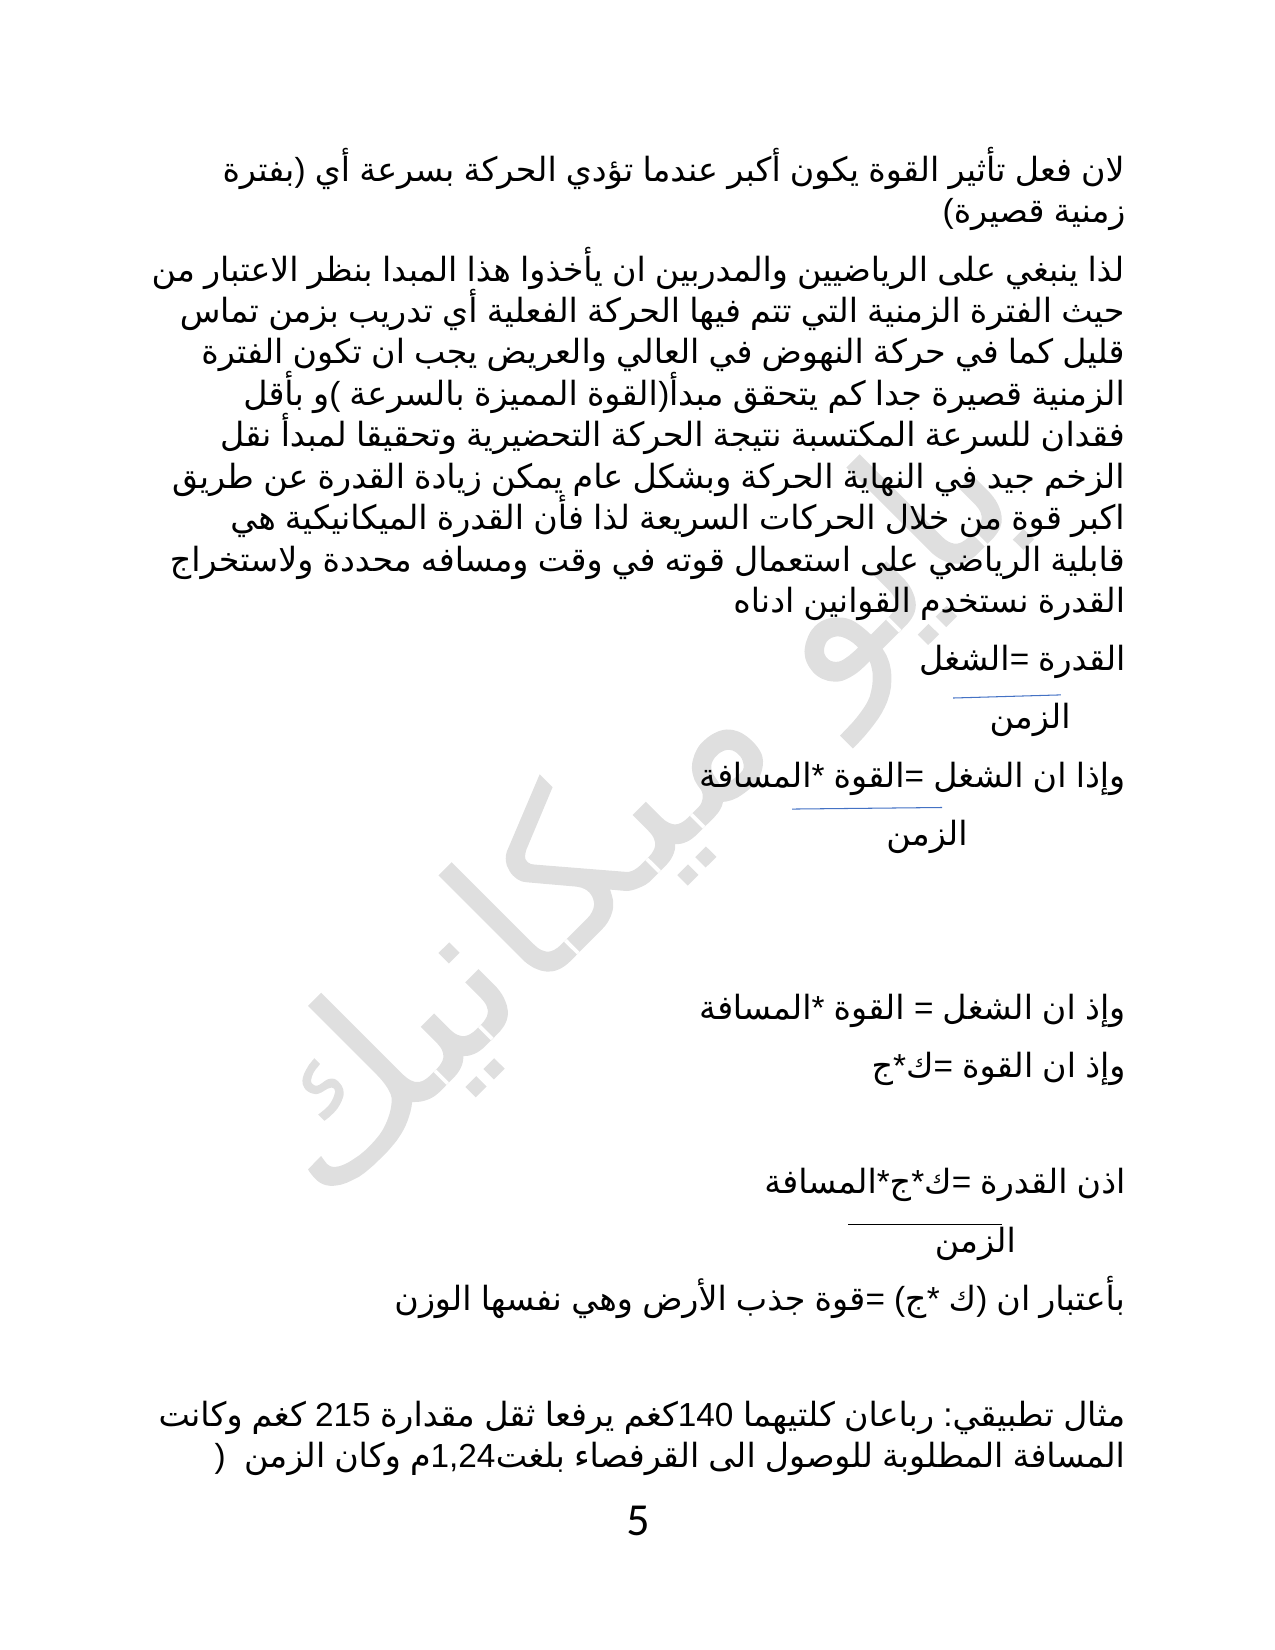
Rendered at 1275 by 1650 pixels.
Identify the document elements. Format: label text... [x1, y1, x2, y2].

text الزمن [150, 814, 1125, 852]
text اذن القدرة =ك*ج*المسافة [150, 1162, 1125, 1201]
text وإذ ان الشغل = القوة *المسافة [150, 988, 1125, 1027]
text وإذا ان الشغل =القوة *المسافة [150, 756, 1125, 794]
text القدرة =الشغل [150, 639, 1125, 678]
text لذا ينبغي على الرياضيين والمدربين ان يأخذوا هذا المبدا بنظر الاعتبار من حيث الفترة الزمنية التي تتم فيها الحركة الفعلية أي تدريب بزمن تماس قليل كما في حركة النهوض في العالي والعريض يجب ان تكون الفترة الزمنية قصيرة جدا كم يتحقق مبدأ(القوة المميزة بالسرعة )و بأقل فقدان للسرعة المكتسبة نتيجة الحركة التحضيرية وتحقيقا لمبدأ نقل الزخم جيد في النهاية الحركة وبشكل عام يمكن زيادة القدرة عن طريق اكبر قوة من خلال الحركات السريعة لذا فأن القدرة الميكانيكية هي قابلية الرياضي على استعمال قوته في وقت ومسافه محددة ولاستخراج القدرة نستخدم القوانين ادناه [150, 249, 1125, 620]
text لان فعل تأثير القوة يكون أكبر عندما تؤدي الحركة بسرعة أي (بفترة زمنية قصيرة) [150, 150, 1125, 230]
text وإذ ان القوة =ك*ج [150, 1046, 1125, 1085]
text الزمن [150, 1221, 1125, 1259]
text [150, 1395, 1125, 1475]
text الزمن [150, 697, 1125, 736]
text بأعتبار ان (ك *ج) =قوة جذب الأرض وهي نفسها الوزن [150, 1279, 1125, 1317]
